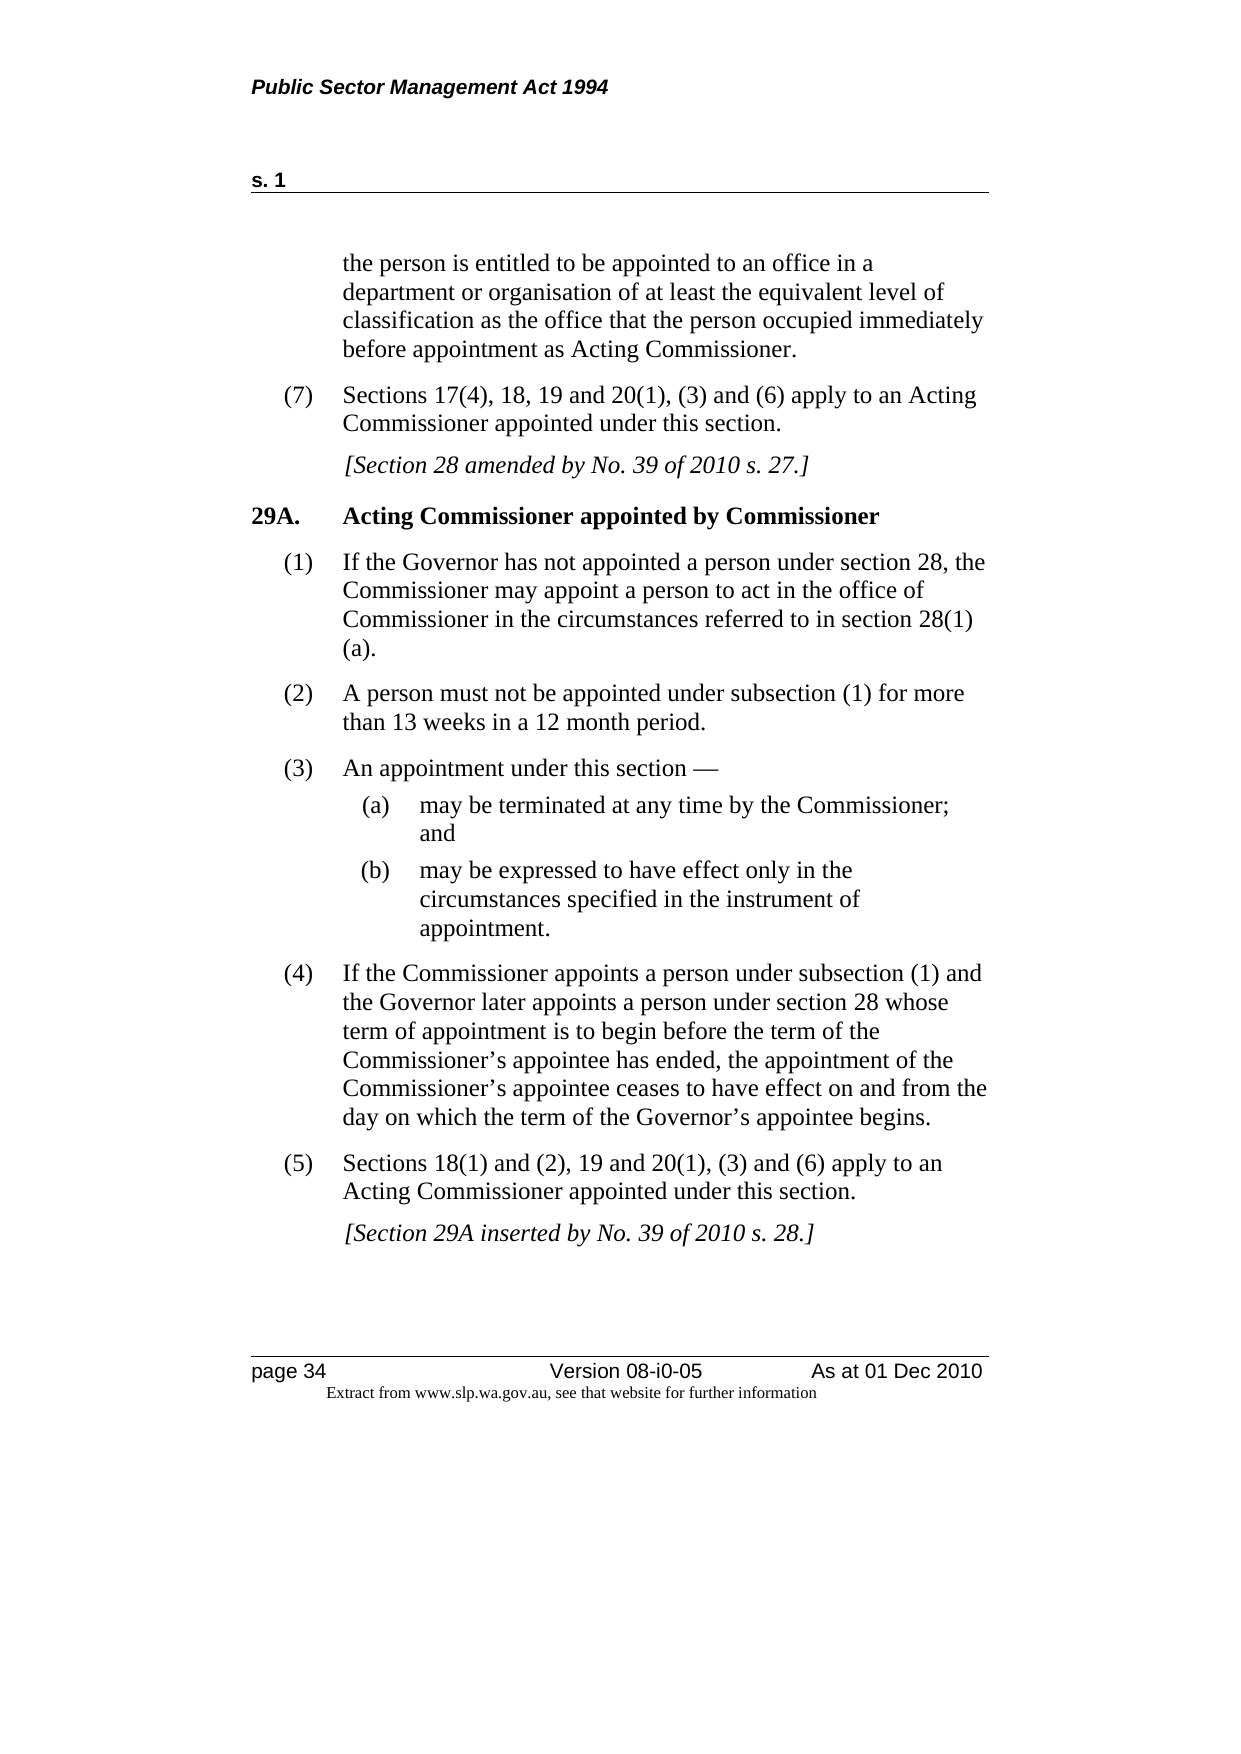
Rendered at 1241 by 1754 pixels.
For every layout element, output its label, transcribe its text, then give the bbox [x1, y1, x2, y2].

subtitle 29A. Acting Commissioner appointed by Commissioner [251, 501, 989, 530]
text (1) If the Governor has not appointed a person under section 28, the Commissioner may appoint a person to act in the office of Commissioner in the circumstances referred to in section 28(1)(a). [251, 547, 989, 662]
text (7) Sections 17(4), 18, 19 and 20(1), (3) and (6) apply to an Acting Commissioner appointed under this section. [251, 380, 989, 437]
text (4) If the Commissioner appoints a person under subsection (1) and the Governor later appoints a person under section 28 whose term of appointment is to begin before the term of the Commissioner’s appointee has ended, the appointment of the Commissioner’s appointee ceases to have effect on and from the day on which the term of the Governor’s appointee begins. [251, 958, 989, 1131]
text [Section 28 amended by No. 39 of 2010 s. 27.] [251, 450, 989, 478]
text (3) An appointment under this section — [251, 753, 989, 781]
text [Section 29A inserted by No. 39 of 2010 s. 28.] [251, 1218, 989, 1246]
text (2) A person must not be appointed under subsection (1) for more than 13 weeks in a 12 month period. [251, 678, 989, 736]
text (b) may be expressed to have effect only in the circumstances specified in the instrument of appointment. [251, 856, 989, 942]
text the person is entitled to be appointed to an office in a department or organisation of at least the equivalent level of classification as the office that the person occupied immediately before appointment as Acting Commissioner. [251, 248, 989, 363]
text (a) may be terminated at any time by the Commissioner; and [251, 790, 989, 847]
text (5) Sections 18(1) and (2), 19 and 20(1), (3) and (6) apply to an Acting Commissioner appointed under this section. [251, 1148, 989, 1205]
